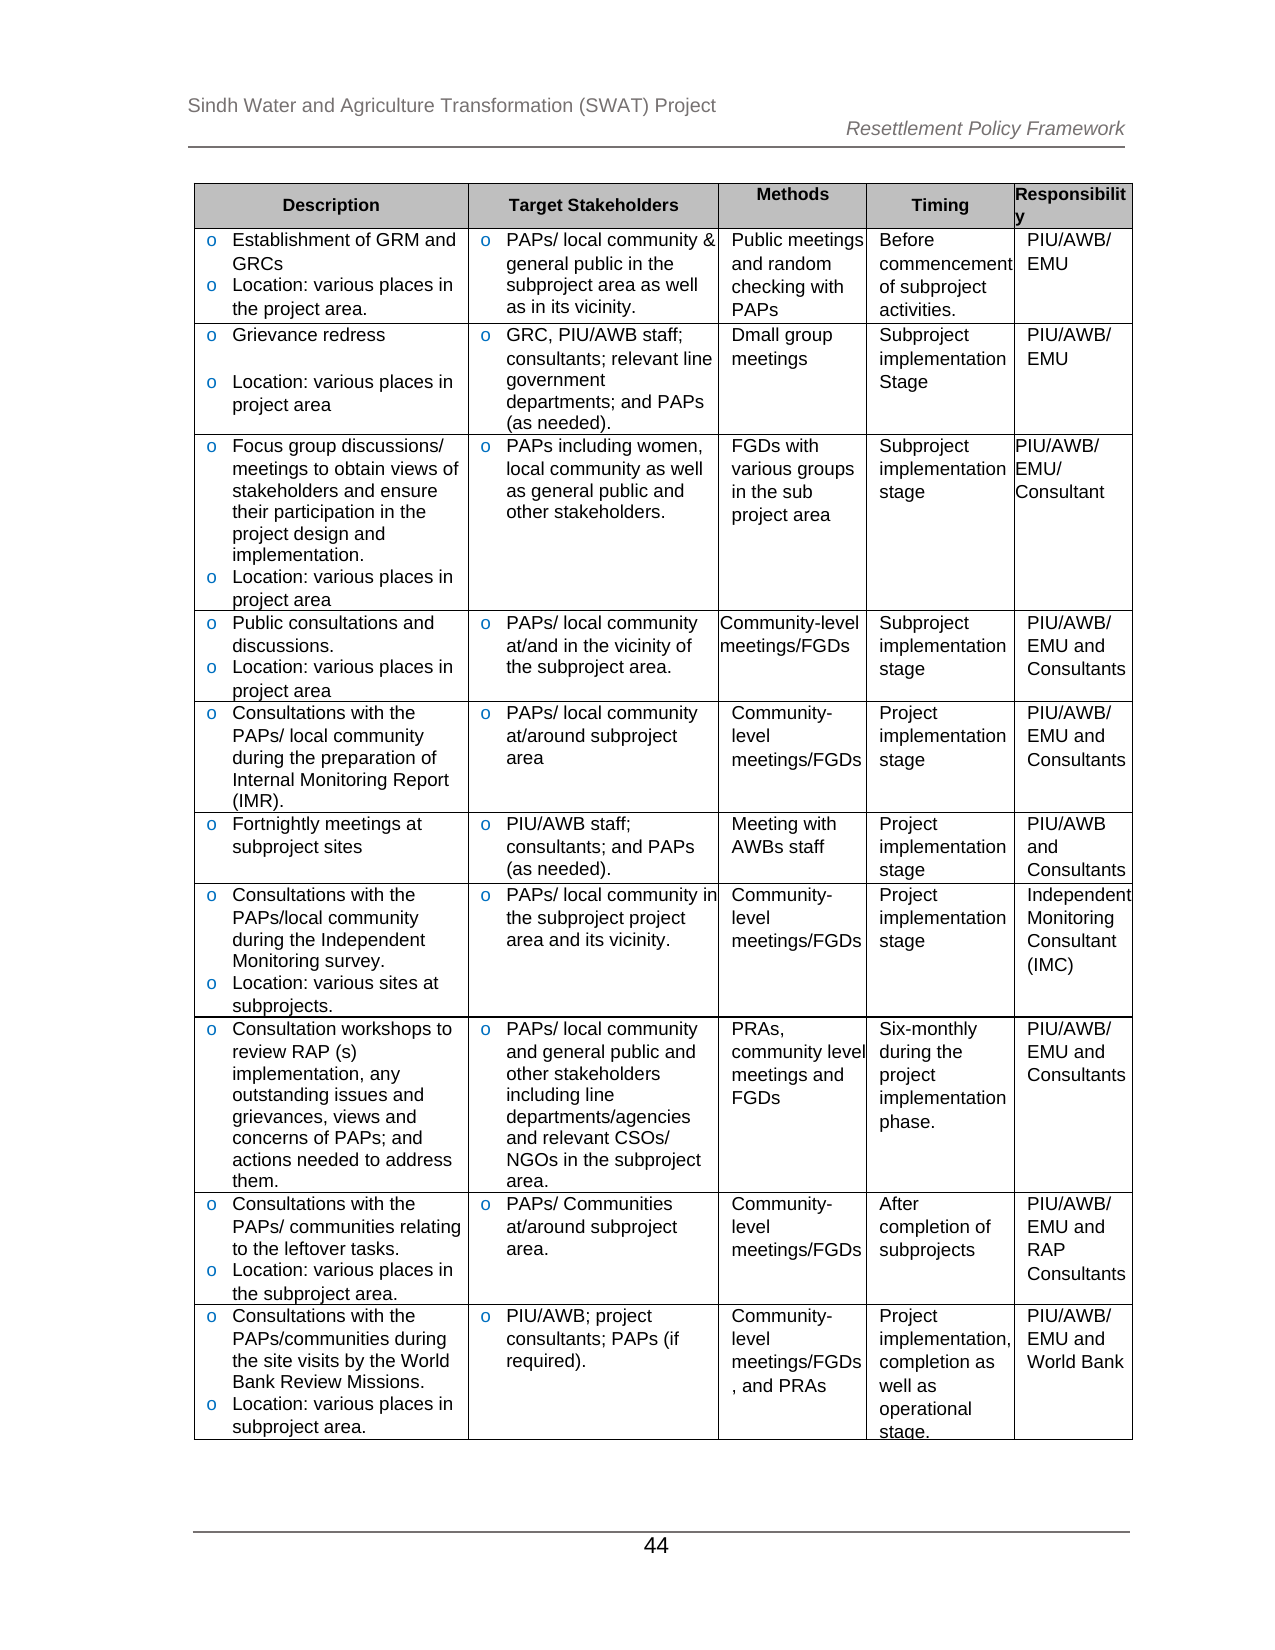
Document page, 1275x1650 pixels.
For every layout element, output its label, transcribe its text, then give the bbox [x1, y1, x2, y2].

table_cell Community-level meetings/FGDs [719, 702, 866, 812]
table_cell Focus group discussions/ meetings to obtain views of stakeholders and ensure their participation in the project design and implementation. Location: various places in project area [195, 435, 468, 610]
table_header Description [195, 184, 468, 228]
table_cell FGDs with various groups in the sub project area [719, 435, 866, 610]
table_cell Community-level meetings/FGDs, and PRAs [719, 1305, 866, 1439]
table_cell PIU/AWB staff; consultants; and PAPs (as needed). [469, 813, 718, 883]
table_cell Grievance redress Location: various places in project area [195, 324, 468, 433]
table_cell PIU/AWB/ EMU and Consultants [1015, 702, 1132, 812]
table_cell Community-level meetings/FGDs [719, 1193, 866, 1304]
table_header Responsibility [1015, 184, 1132, 228]
table_cell Independent Monitoring Consultant (IMC) [1015, 884, 1132, 1016]
table_header Target Stakeholders [469, 184, 718, 228]
table_cell PAPs/ local community at/around subproject area [469, 702, 718, 812]
table_cell Dmall group meetings [719, 324, 866, 433]
table_cell PIU/AWB/ EMU and Consultants [1015, 611, 1132, 701]
table_cell Consultations with the PAPs/communities during the site visits by the World Bank Review Missions. Location: various places in subproject area. [195, 1305, 468, 1439]
table_cell PIU/AWB and Consultants [1015, 813, 1132, 883]
table_cell Consultations with the PAPs/ communities relating to the leftover tasks. Location: various places in the subproject area. [195, 1193, 468, 1304]
table_cell Public consultations and discussions. Location: various places in project area [195, 611, 468, 701]
table_cell Fortnightly meetings at subproject sites [195, 813, 468, 883]
table_cell After completion of subprojects [867, 1193, 1014, 1304]
table_cell Community-level meetings/FGDs [719, 884, 866, 1016]
table_cell Project implementation, completion as well as operational stage. [867, 1305, 1014, 1439]
table_cell Subproject implementation stage [867, 611, 1014, 701]
table_cell Project implementation stage [867, 813, 1014, 883]
table_cell Subproject implementation stage [867, 435, 1014, 610]
table_cell Consultations with the PAPs/local community during the Independent Monitoring survey. Location: various sites at subprojects. [195, 884, 468, 1016]
table_header Methods [719, 184, 866, 228]
table_cell PIU/AWB/ EMU and Consultants [1015, 1018, 1132, 1192]
table_cell PIU/AWB/ EMU and World Bank [1015, 1305, 1132, 1439]
table_cell PAPs/ Communities at/around subproject area. [469, 1193, 718, 1304]
table_cell Subproject implementation Stage [867, 324, 1014, 433]
table_cell Six-monthly during the project implementation phase. [867, 1018, 1014, 1192]
table_cell PIU/AWB/ EMU/ Consultant [1015, 435, 1132, 610]
table_cell PRAs, community level meetings and FGDs [719, 1018, 866, 1192]
table_cell PIU/AWB/ EMU and RAP Consultants [1015, 1193, 1132, 1304]
table_cell Before commencement of subproject activities. [867, 229, 1014, 323]
table_cell Establishment of GRM and GRCs Location: various places in the project area. [195, 229, 468, 323]
table_cell Consultation workshops to review RAP (s) implementation, any outstanding issues and grievances, views and concerns of PAPs; and actions needed to address them. [195, 1018, 468, 1192]
table_cell Meeting with AWBs staff [719, 813, 866, 883]
table_cell PAPs including women, local community as well as general public and other stakeholders. [469, 435, 718, 610]
table_cell Community-level meetings/FGDs [719, 611, 866, 701]
table_cell PIU/AWB/ EMU [1015, 229, 1132, 323]
table_cell Project implementation stage [867, 884, 1014, 1016]
table_header Timing [867, 184, 1014, 228]
table_cell PIU/AWB/ EMU [1015, 324, 1132, 433]
table_cell PAPs/ local community in the subproject project area and its vicinity. [469, 884, 718, 1016]
table_cell PAPs/ local community at/and in the vicinity of the subproject area. [469, 611, 718, 701]
table_cell Project implementation stage [867, 702, 1014, 812]
table_cell PAPs/ local community & general public in the subproject area as well as in its vicinity. [469, 229, 718, 323]
table_cell Public meetings and random checking with PAPs [719, 229, 866, 323]
table_cell PIU/AWB; project consultants; PAPs (if required). [469, 1305, 718, 1439]
table_cell Consultations with the PAPs/ local community during the preparation of Internal Monitoring Report (IMR). [195, 702, 468, 812]
table_cell GRC, PIU/AWB staff; consultants; relevant line government departments; and PAPs (as needed). [469, 324, 718, 433]
table_cell PAPs/ local community and general public and other stakeholders including line departments/agencies and relevant CSOs/ NGOs in the subproject area. [469, 1018, 718, 1192]
